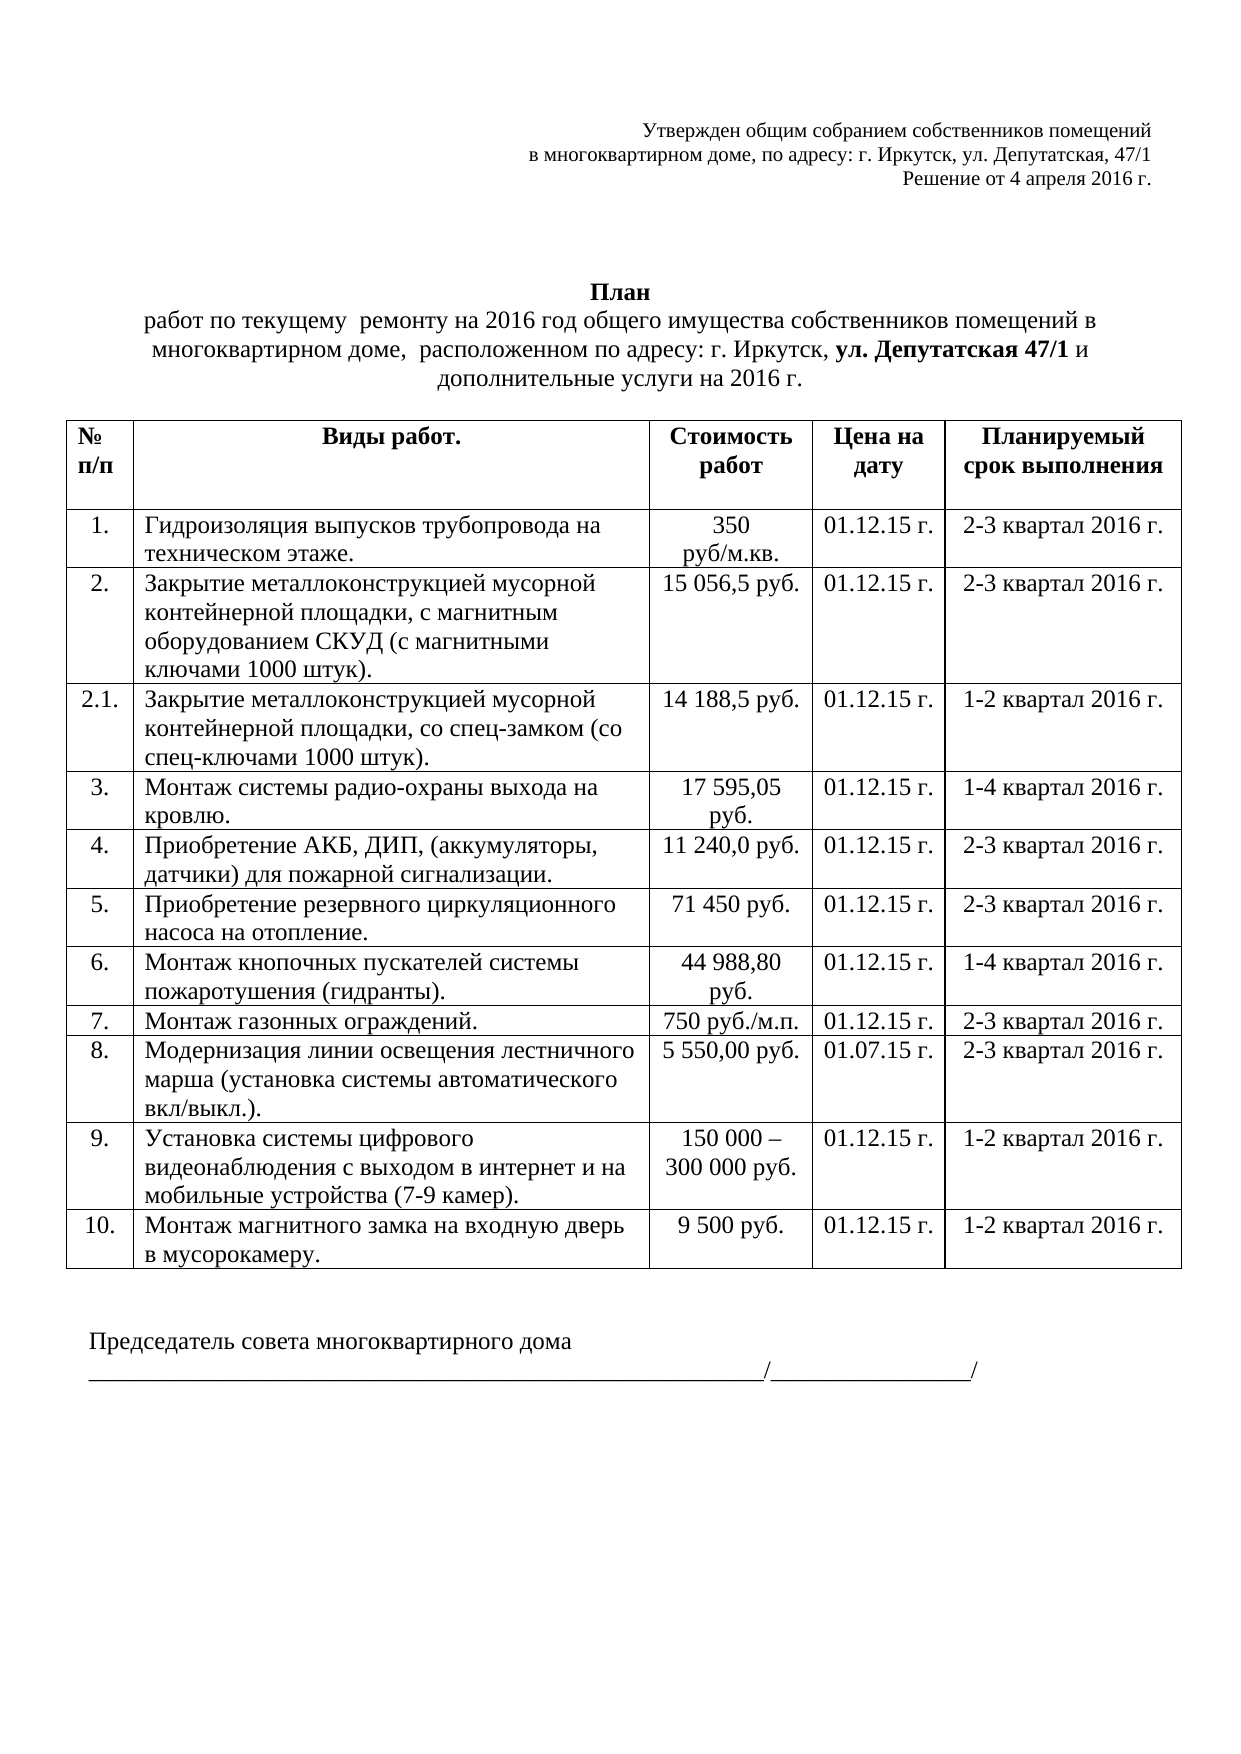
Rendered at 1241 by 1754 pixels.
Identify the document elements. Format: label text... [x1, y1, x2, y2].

table_cell 2-3 квартал 2016 г. [946, 889, 1181, 946]
table_cell Закрытие металлоконструкцией мусорной контейнерной площадки, с магнитным оборудованием СКУД (с магнитными ключами 1000 штук). [134, 568, 649, 683]
table_cell 01.07.15 г. [813, 1036, 944, 1122]
table_cell 2-3 квартал 2016 г. [946, 830, 1181, 888]
table_cell 10. [67, 1210, 133, 1268]
table_header Планируемый срок выполнения [946, 421, 1181, 479]
table_cell 6. [67, 947, 133, 1005]
table_cell 01.12.15 г. [813, 1123, 944, 1209]
table_cell 9. [67, 1123, 133, 1209]
text Председатель совета многоквартирного дома [89, 1326, 1152, 1355]
table_cell 1-2 квартал 2016 г. [946, 1123, 1181, 1209]
text работ по текущему ремонту на 2016 год общего имущества собственников помещений в многоквартирном доме, расположенном по адресу: г. Иркутск, ул. Депутатская, 47/1 и дополнительные услуги на 2016 г. [89, 305, 1152, 392]
table_header Стоимость работ [650, 421, 812, 479]
table_cell Приобретение АКБ, ДИП, (аккумуляторы, датчики) для пожарной сигнализации. [134, 830, 649, 888]
table_cell 17 595,05 руб. [650, 772, 812, 829]
table_cell 5. [67, 889, 133, 946]
table_cell 01.12.15 г. [813, 830, 944, 888]
table_cell 01.12.15 г. [813, 568, 944, 683]
table_cell 5 550,00 руб. [650, 1036, 812, 1122]
table_cell 2.1. [67, 684, 133, 771]
text Решение от 4 апреля 2016 г. [89, 166, 1152, 190]
table_cell Монтаж магнитного замка на входную дверь в мусорокамеру. [134, 1210, 649, 1268]
table_cell 11 240,0 руб. [650, 830, 812, 888]
table_header № п/п [67, 421, 133, 509]
table_cell Установка системы цифрового видеонаблюдения с выходом в интернет и на мобильные устройства (7-9 камер). [134, 1123, 649, 1209]
text План [89, 277, 1152, 305]
table_cell 2-3 квартал 2016 г. [946, 1036, 1181, 1122]
table_cell 750 руб./м.п. [650, 1006, 812, 1034]
table_cell 1-4 квартал 2016 г. [946, 947, 1181, 1005]
table_cell 01.12.15 г. [813, 510, 944, 567]
table_cell 4. [67, 830, 133, 888]
table_cell 01.12.15 г. [813, 1006, 944, 1034]
table_cell 1-2 квартал 2016 г. [946, 684, 1181, 771]
table_cell 71 450 руб. [650, 889, 812, 946]
text в многоквартирном доме, по адресу: г. Иркутск, ул. Депутатская, 47/1 [89, 142, 1152, 166]
table_cell 01.12.15 г. [813, 947, 944, 1005]
table_cell 9 500 руб. [650, 1210, 812, 1268]
table_cell 1. [67, 510, 133, 567]
table_header Виды работ. [134, 421, 649, 509]
table_cell Приобретение резервного циркуляционного насоса на отопление. [134, 889, 649, 946]
table_cell 2-3 квартал 2016 г. [946, 1006, 1181, 1034]
table_cell [650, 479, 812, 509]
table_cell 7. [67, 1006, 133, 1034]
table_cell 1-4 квартал 2016 г. [946, 772, 1181, 829]
table_cell 44 988,80 руб. [650, 947, 812, 1005]
table_cell 01.12.15 г. [813, 772, 944, 829]
table_cell 14 188,5 руб. [650, 684, 812, 771]
table_cell Монтаж кнопочных пускателей системы пожаротушения (гидранты). [134, 947, 649, 1005]
table_cell 3. [67, 772, 133, 829]
table_cell 2-3 квартал 2016 г. [946, 510, 1181, 567]
table_cell Монтаж системы радио-охраны выхода на кровлю. [134, 772, 649, 829]
table_cell Гидроизоляция выпусков трубопровода на техническом этаже. [134, 510, 649, 567]
table_cell 8. [67, 1036, 133, 1122]
table_cell Монтаж газонных ограждений. [134, 1006, 649, 1034]
text ______________________________________________________/________________/ [89, 1355, 1152, 1384]
table_cell 2. [67, 568, 133, 683]
table_cell 01.12.15 г. [813, 889, 944, 946]
table_cell 01.12.15 г. [813, 1210, 944, 1268]
text Утвержден общим собранием собственников помещений [89, 118, 1152, 142]
table_cell Закрытие металлоконструкцией мусорной контейнерной площадки, со спец-замком (со спец-ключами 1000 штук). [134, 684, 649, 771]
table_cell 01.12.15 г. [813, 684, 944, 771]
table_cell [946, 479, 1181, 509]
table_cell 2-3 квартал 2016 г. [946, 568, 1181, 683]
table_cell 350 руб/м.кв. [650, 510, 812, 567]
table_header Цена на дату [813, 421, 944, 479]
table_cell Модернизация линии освещения лестничного марша (установка системы автоматического вкл/выкл.). [134, 1036, 649, 1122]
table_cell 150 000 – 300 000 руб. [650, 1123, 812, 1209]
table_cell 15 056,5 руб. [650, 568, 812, 683]
table_cell [813, 479, 944, 509]
table_cell 1-2 квартал 2016 г. [946, 1210, 1181, 1268]
